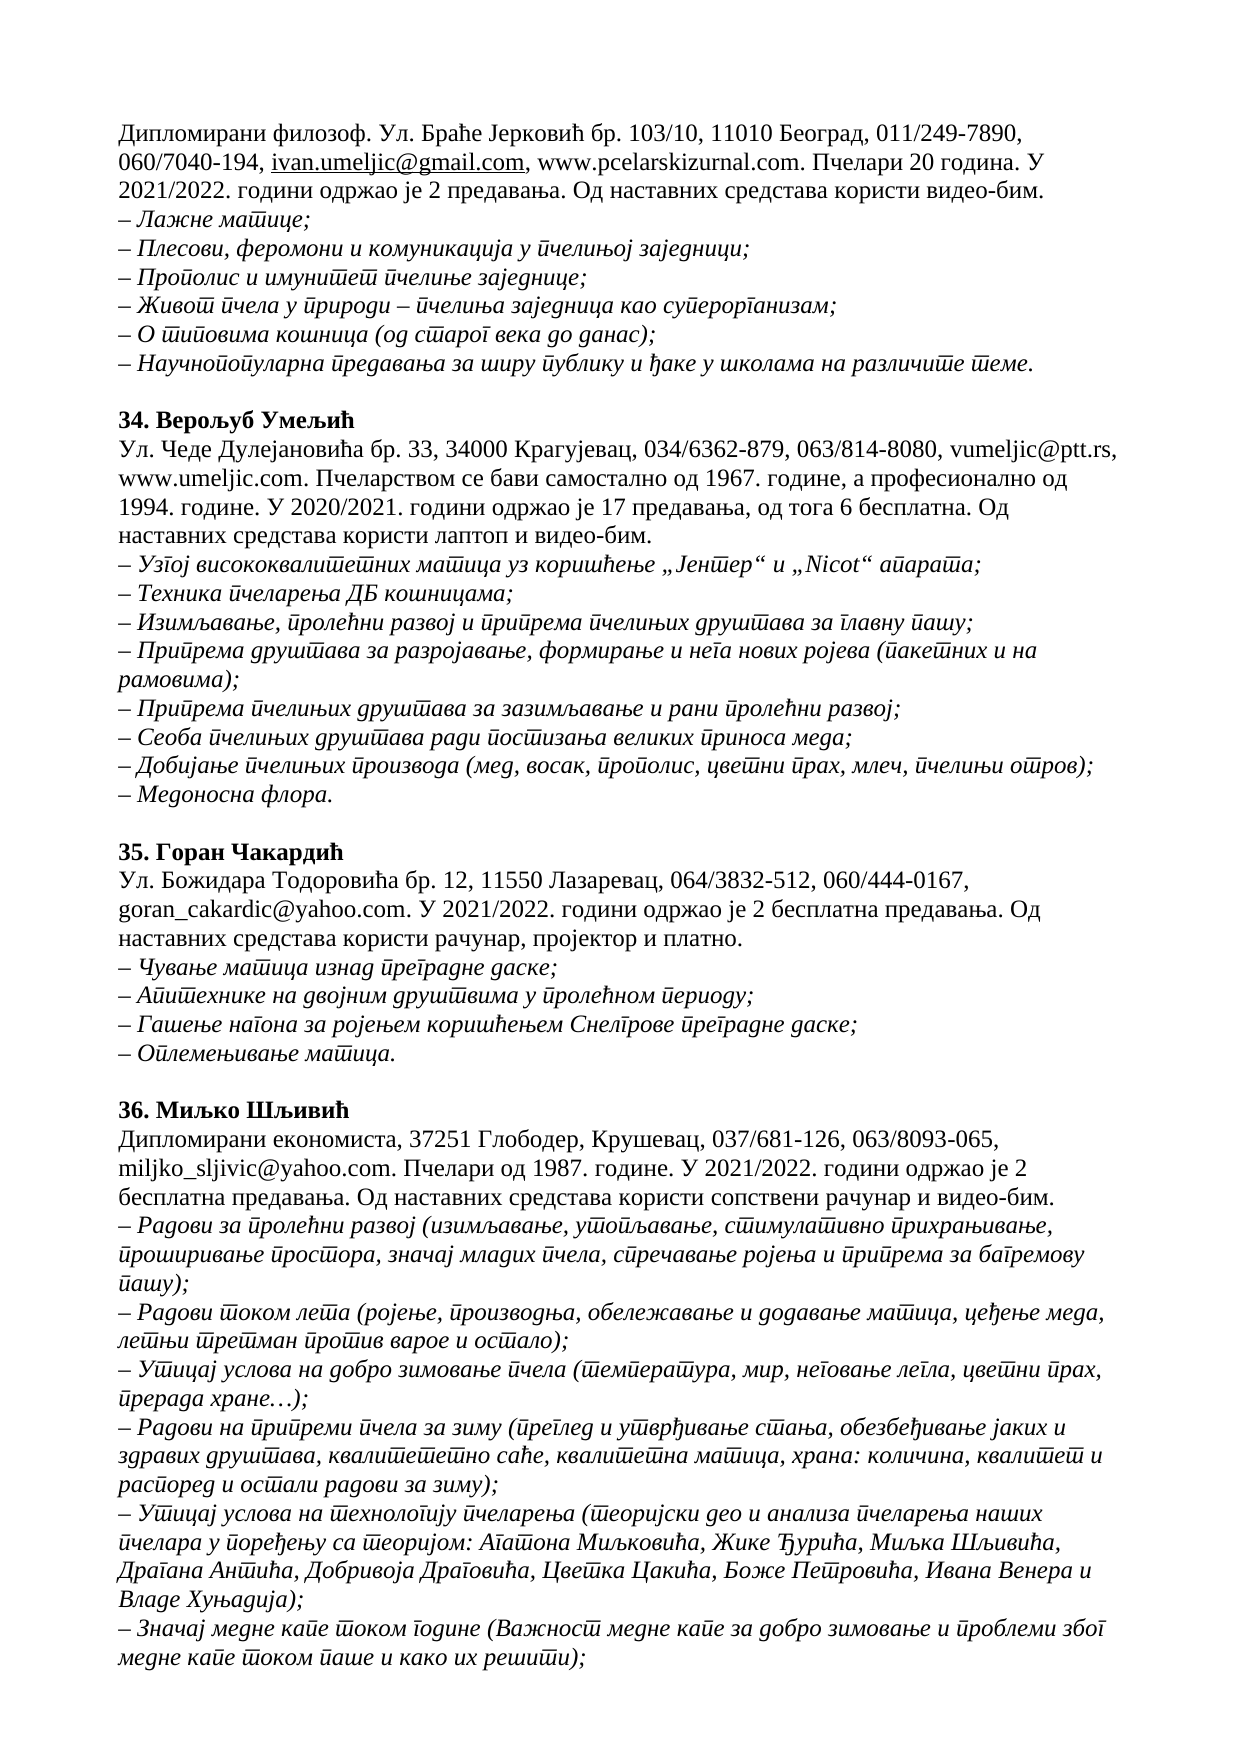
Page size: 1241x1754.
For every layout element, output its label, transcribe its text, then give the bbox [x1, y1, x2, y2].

text – Гашење нагона за ројењем коришћењем Снелгрове преградне даске; [118, 1009, 1122, 1038]
text – Апитехнике на двојним друштвима у пролећном периоду; [118, 981, 1122, 1009]
text Ул. Чеде Дулејановића бр. 33, 34000 Крагујевац, 034/6362-879, 063/814-8080, vumeljic@ptt.rs, www.umeljic.com. Пчеларством се бави самостално од 1967. године, а професионално од 1994. године. У 2020/2021. години одржао је 17 предавања, од тога 6 бесплатна. Од наставних средстава користи лаптоп и видео-бим. [118, 434, 1122, 549]
text – Прополис и имунитет пчелиње заједнице; [118, 262, 1122, 291]
text 35. Горан Чакардић [118, 837, 1122, 866]
text – Сеоба пчелињих друштава ради постизања великих приноса меда; [118, 722, 1122, 751]
text Дипломирани економиста, 37251 Глободер, Крушевац, 037/681-126, 063/8093-065, miljko_sljivic@yahoo.com. Пчелари од 1987. године. У 2021/2022. години одржао је 2 бесплатна предавања. Од наставних средстава користи сопствени рачунар и видео-бим. [118, 1124, 1122, 1211]
text – Живот пчела у природи – пчелиња заједница као суперорганизам; [118, 291, 1122, 319]
text Дипломирани филозоф. Ул. Браће Јерковић бр. 103/10, 11010 Београд, 011/249-7890, 060/7040-194, ivan.umeljic@gmail.com, www.pcelarskizurnal.com. Пчелари 20 година. У 2021/2022. години одржао је 2 предавања. Од наставних средстава користи видео-бим. [118, 118, 1122, 204]
text – Узгој висококвалитетних матица уз коришћење „Јентер“ и „Nicot“ апарата; [118, 549, 1122, 578]
text – Медоносна флора. [118, 779, 1122, 808]
text – Припрема друштава за разројавање, формирање и нега нових ројева (пакетних и на рамовима); [118, 636, 1122, 693]
text – Припрема пчелињих друштава за зазимљавање и рани пролећни развој; [118, 693, 1122, 722]
text – Радови током лета (ројење, производња, обележавање и додавање матица, цеђење меда, летњи третман против варое и остало); [118, 1297, 1122, 1354]
text – О типовима кошница (од старог века до данас); [118, 319, 1122, 348]
text – Утицај услова на технологију пчеларења (теоријски део и анализа пчеларења наших пчелара у поређењу са теоријом: Агатона Миљковића, Жике Ђурића, Миљка Шљивића, Драгана Антића, Добривоја Драговића, Цветка Цакића, Боже Петровића, Ивана Венера и Владе Хуњадија); [118, 1498, 1122, 1613]
text – Радови на припреми пчела за зиму (преглед и утврђивање стања, обезбеђивање јаких и здравих друштава, квалитететно саће, квалитетна матица, храна: количина, квалитет и распоред и остали радови за зиму); [118, 1412, 1122, 1498]
text – Радови за пролећни развој (изимљавање, утопљавање, стимулативно прихрањивање, проширивање простора, значај младих пчела, спречавање ројења и припрема за багремову пашу); [118, 1211, 1122, 1297]
text – Значај медне капе током године (Важност медне капе за добро зимовање и проблеми због медне капе током паше и како их решити); [118, 1613, 1122, 1671]
text – Добијање пчелињих производа (мед, восак, прополис, цветни прах, млеч, пчелињи отров); [118, 751, 1122, 779]
text 34. Верољуб Умељић [118, 406, 1122, 434]
text – Лажне матице; [118, 204, 1122, 233]
text – Плесови, феромони и комуникација у пчелињој заједници; [118, 233, 1122, 262]
text – Научнопопуларна предавања за ширу публику и ђаке у школама на различите теме. [118, 348, 1122, 377]
text – Утицај услова на добро зимовање пчела (температура, мир, неговање легла, цветни прах, прерада хране…); [118, 1354, 1122, 1412]
text – Изимљавање, пролећни развој и припрема пчелињих друштава за главну пашу; [118, 607, 1122, 636]
text 36. Миљко Шљивић [118, 1096, 1122, 1124]
text – Оплемењивање матица. [118, 1038, 1122, 1067]
text Ул. Божидара Тодоровића бр. 12, 11550 Лазаревац, 064/3832-512, 060/444-0167, goran_cakardic@yahoo.com. У 2021/2022. години одржао је 2 бесплатна предавања. Од наставних средстава користи рачунар, пројектор и платно. [118, 866, 1122, 952]
text – Чување матица изнад преградне даске; [118, 952, 1122, 981]
text – Техника пчеларења ДБ кошницама; [118, 578, 1122, 607]
